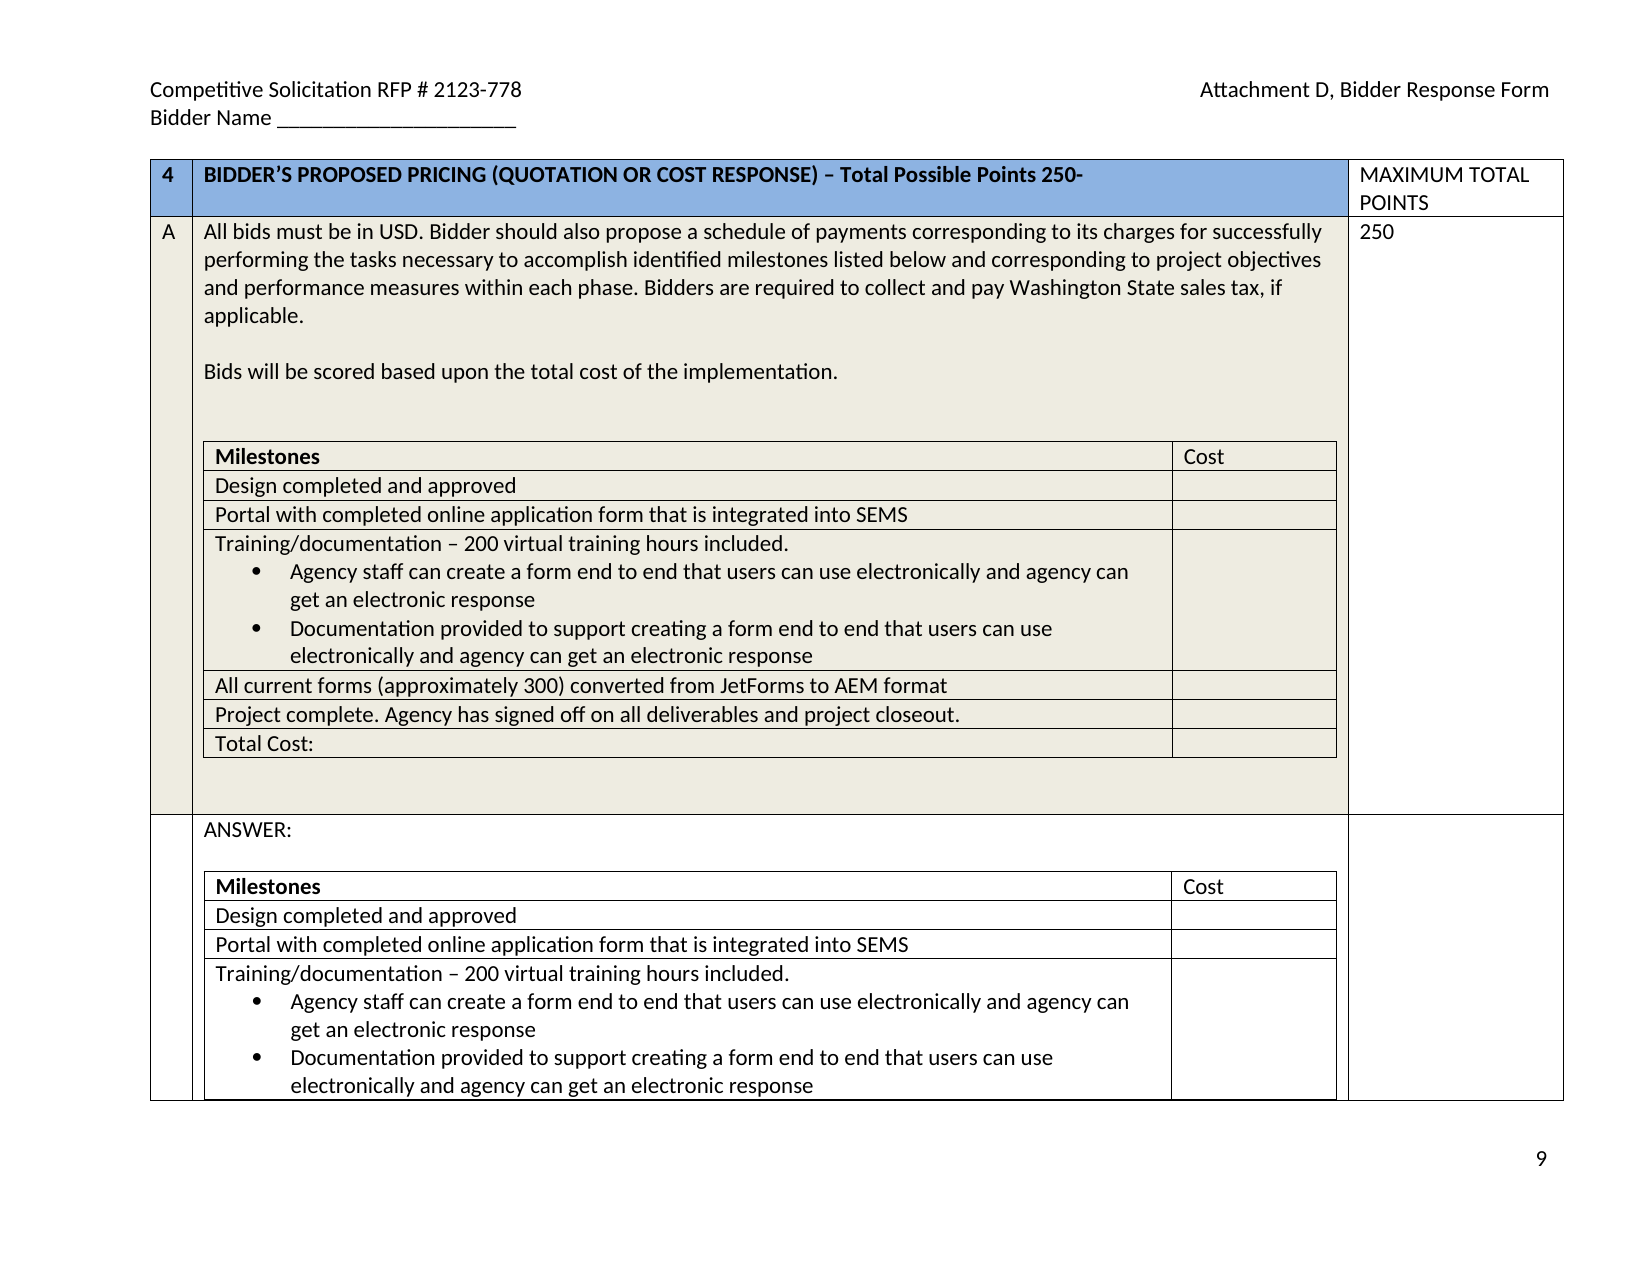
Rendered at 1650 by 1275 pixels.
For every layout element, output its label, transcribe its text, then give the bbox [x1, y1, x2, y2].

table_header MAXIMUM TOTAL POINTS [1349, 160, 1563, 216]
table_cell ANSWER: [193, 815, 1348, 1100]
table_cell 250 [1349, 217, 1563, 814]
table_cell A [151, 217, 192, 814]
table_cell All bids must be in USD. Bidder should also propose a schedule of payments corresponding to its charges for successfully performing the tasks necessary to accomplish identified milestones listed below and corresponding to project objectives and performance measures within each phase. Bidders are required to collect and pay Washington State sales tax, if applicable. Bids will be scored based upon the total cost of the implementation. [193, 217, 1348, 814]
table_cell [151, 815, 192, 1100]
table_header BIDDER’S PROPOSED PRICING (QUOTATION OR COST RESPONSE) – Total Possible Points 250- [193, 160, 1348, 216]
table_header 4 [151, 160, 192, 216]
table_cell [1349, 815, 1563, 1100]
